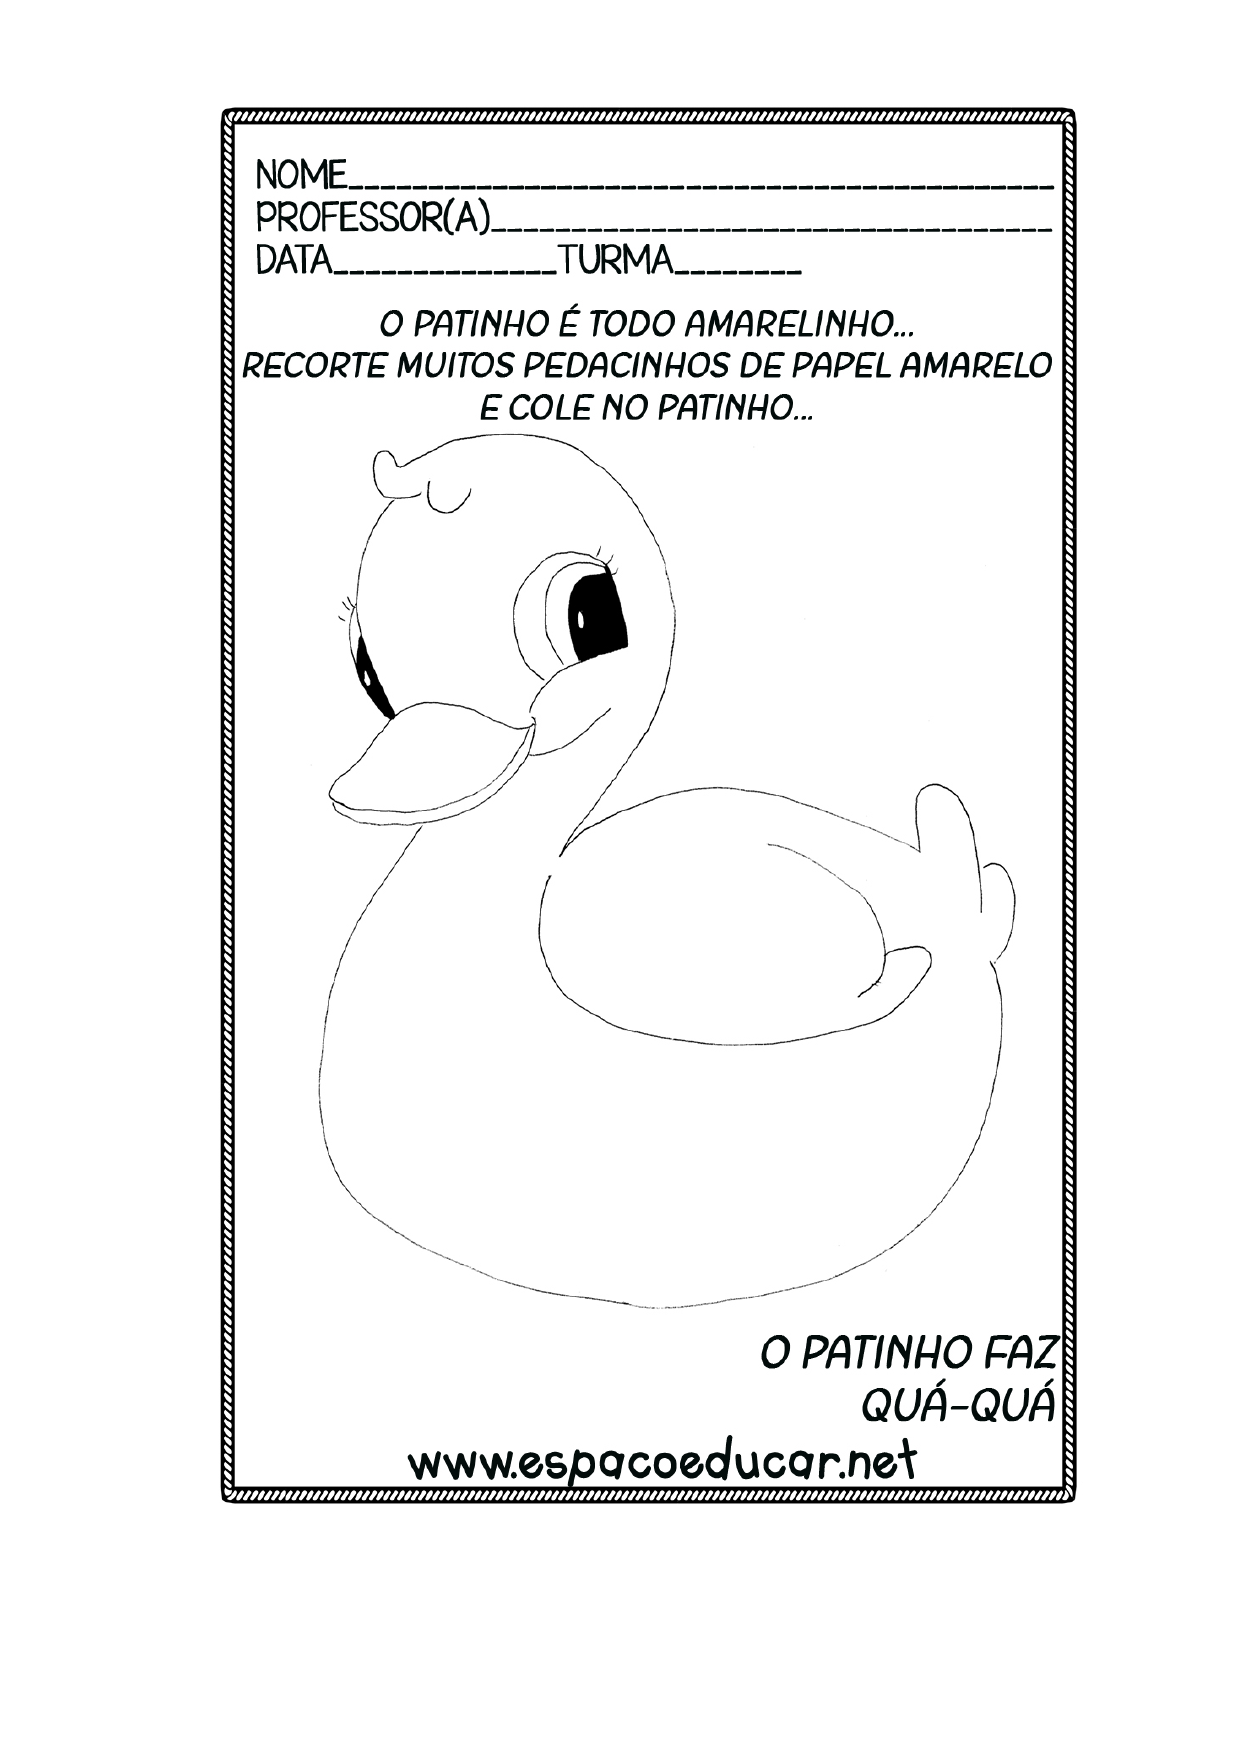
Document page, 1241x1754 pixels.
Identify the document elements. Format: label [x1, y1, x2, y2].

picture [177, 59, 1132, 1563]
